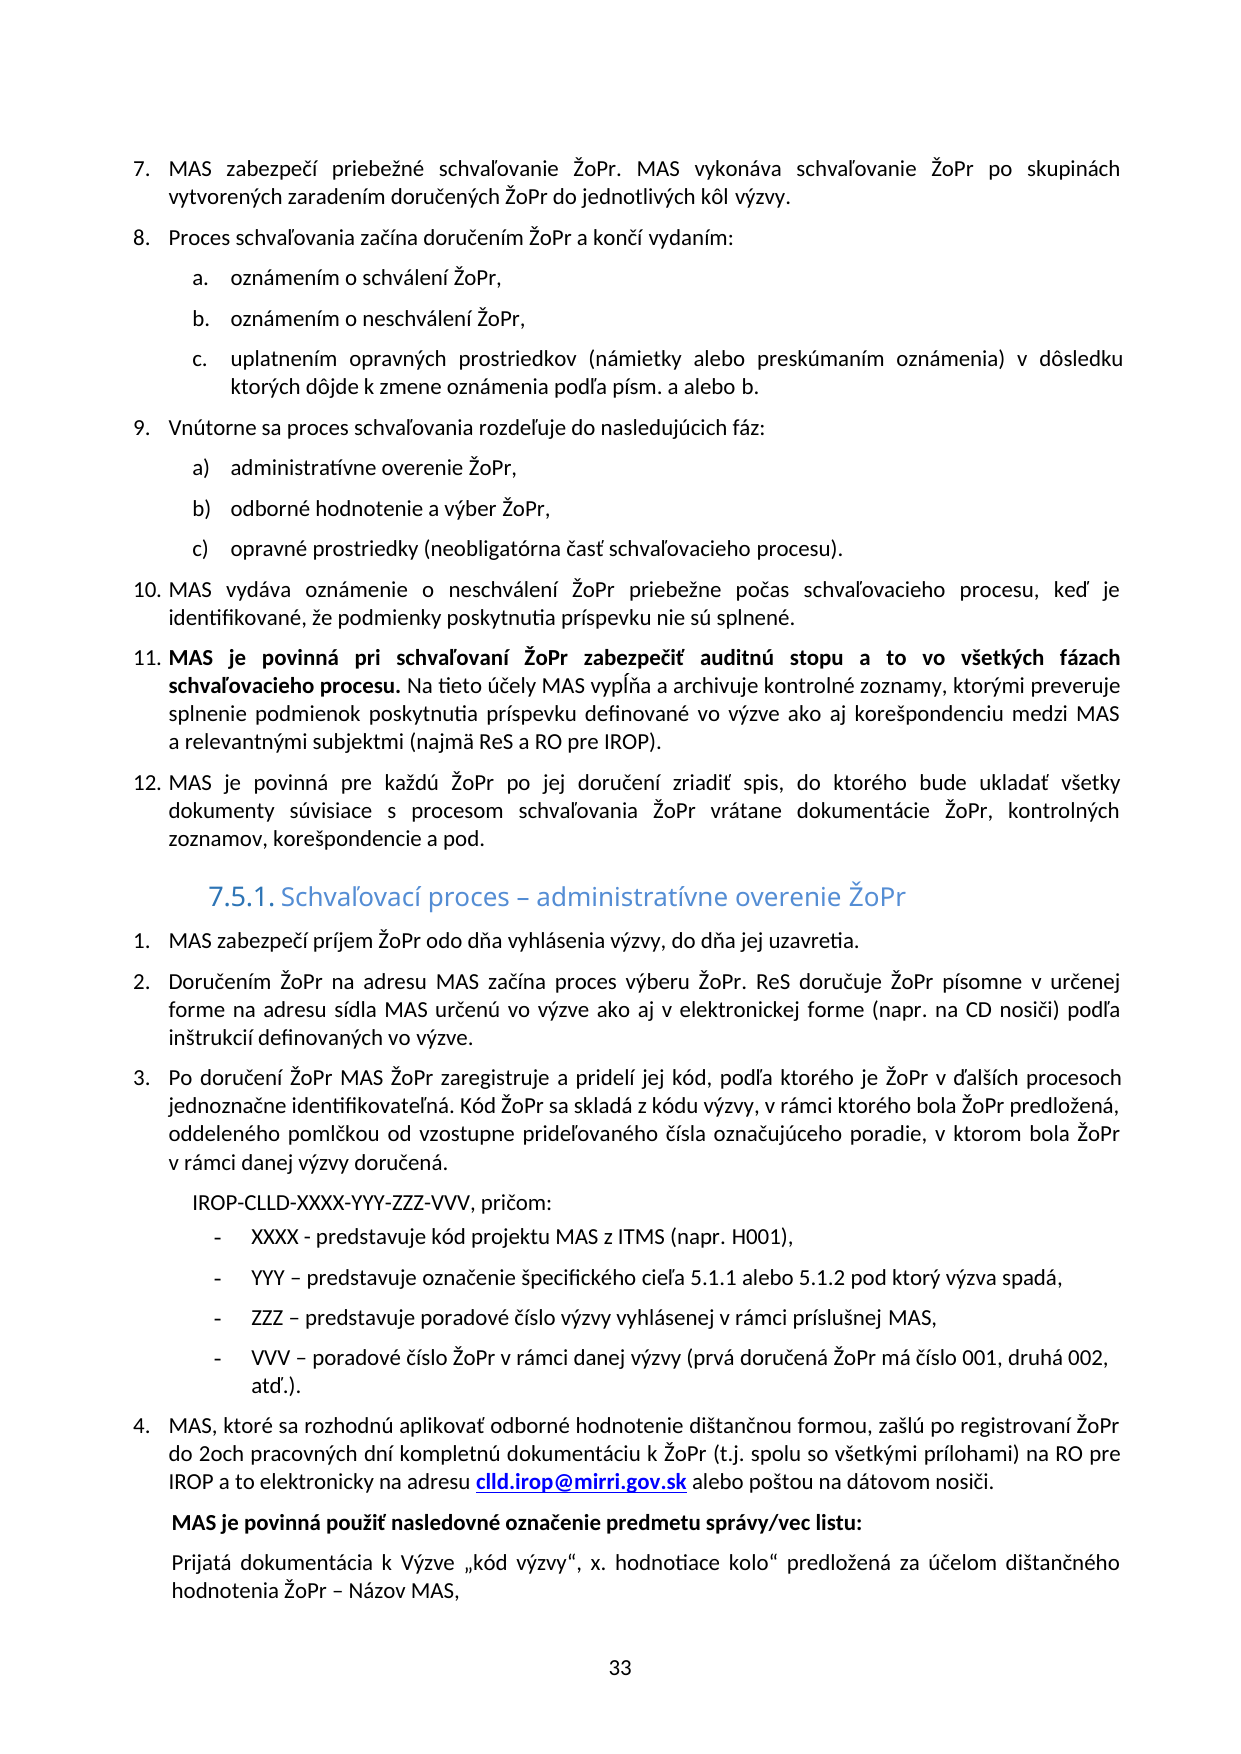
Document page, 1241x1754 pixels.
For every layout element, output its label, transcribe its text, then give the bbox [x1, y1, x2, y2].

list MAS, ktoré sa rozhodnú aplikovať odborné hodnotenie dištančnou formou, zašlú po registrovaní ŽoPr do 2och pracovných dní kompletnú dokumentáciu k ŽoPr (t.j. spolu so všetkými prílohami) na RO pre IROP a to elektronicky na adresu clld.irop@mirri.gov.sk alebo poštou na dátovom nosiči. [133, 1411, 1122, 1495]
list XXXX - predstavuje kód projektu MAS z ITMS (napr. H001), [213, 1222, 1122, 1250]
list opravné prostriedky (neobligatórna časť schvaľovacieho procesu). [192, 534, 1122, 562]
list Prijatá dokumentácia k Výzve „kód výzvy“, x. hodnotiace kolo“ predložená za účelom dištančného hodnotenia ŽoPr – Názov MAS, [171, 1548, 1122, 1604]
list oznámením o neschválení ŽoPr, [192, 304, 1122, 332]
list administratívne overenie ŽoPr, [192, 453, 1122, 481]
list MAS zabezpečí príjem ŽoPr odo dňa vyhlásenia výzvy, do dňa jej uzavretia. [133, 926, 1122, 954]
list oznámením o schválení ŽoPr, [192, 263, 1122, 291]
list Po doručení ŽoPr MAS ŽoPr zaregistruje a pridelí jej kód, podľa ktorého je ŽoPr v ďalších procesoch jednoznačne identifikovateľná. Kód ŽoPr sa skladá z kódu výzvy, v rámci ktorého bola ŽoPr predložená, oddeleného pomlčkou od vzostupne prideľovaného čísla označujúceho poradie, v ktorom bola ŽoPr v rámci danej výzvy doručená. [133, 1063, 1122, 1176]
list MAS je povinná použiť nasledovné označenie predmetu správy/vec listu: [171, 1508, 1122, 1536]
list Vnútorne sa proces schvaľovania rozdeľuje do nasledujúcich fáz: [133, 413, 1122, 441]
subtitle Schvaľovací proces – administratívne overenie ŽoPr [208, 877, 1111, 914]
list Proces schvaľovania začína doručením ŽoPr a končí vydaním: [133, 223, 1122, 251]
list YYY – predstavuje označenie špecifického cieľa 5.1.1 alebo 5.1.2 pod ktorý výzva spadá, [213, 1263, 1122, 1291]
list VVV – poradové číslo ŽoPr v rámci danej výzvy (prvá doručená ŽoPr má číslo 001, druhá 002, atď.). [213, 1344, 1122, 1399]
list MAS zabezpečí priebežné schvaľovanie ŽoPr. MAS vykonáva schvaľovanie ŽoPr po skupinách vytvorených zaradením doručených ŽoPr do jednotlivých kôl výzvy. [133, 154, 1122, 210]
list MAS je povinná pre každú ŽoPr po jej doručení zriadiť spis, do ktorého bude ukladať všetky dokumenty súvisiace s procesom schvaľovania ŽoPr vrátane dokumentácie ŽoPr, kontrolných zoznamov, korešpondencie a pod. [133, 768, 1122, 852]
list MAS je povinná pri schvaľovaní ŽoPr zabezpečiť auditnú stopu a to vo všetkých fázach schvaľovacieho procesu. Na tieto účely MAS vypĺňa a archivuje kontrolné zoznamy, ktorými preveruje splnenie podmienok poskytnutia príspevku definované vo výzve ako aj korešpondenciu medzi MAS a relevantnými subjektmi (najmä ReS a RO pre IROP). [133, 643, 1122, 756]
list MAS vydáva oznámenie o neschválení ŽoPr priebežne počas schvaľovacieho procesu, keď je identifikované, že podmienky poskytnutia príspevku nie sú splnené. [133, 575, 1122, 631]
text IROP-CLLD-XXXX-YYY-ZZZ-VVV, pričom: [192, 1188, 1122, 1216]
list odborné hodnotenie a výber ŽoPr, [192, 494, 1122, 522]
list Doručením ŽoPr na adresu MAS začína proces výberu ŽoPr. ReS doručuje ŽoPr písomne v určenej forme na adresu sídla MAS určenú vo výzve ako aj v elektronickej forme (napr. na CD nosiči) podľa inštrukcií definovaných vo výzve. [133, 967, 1122, 1051]
list uplatnením opravných prostriedkov (námietky alebo preskúmaním oznámenia) v dôsledku ktorých dôjde k zmene oznámenia podľa písm. a alebo b. [192, 344, 1125, 400]
list ZZZ – predstavuje poradové číslo výzvy vyhlásenej v rámci príslušnej MAS, [213, 1303, 1122, 1331]
